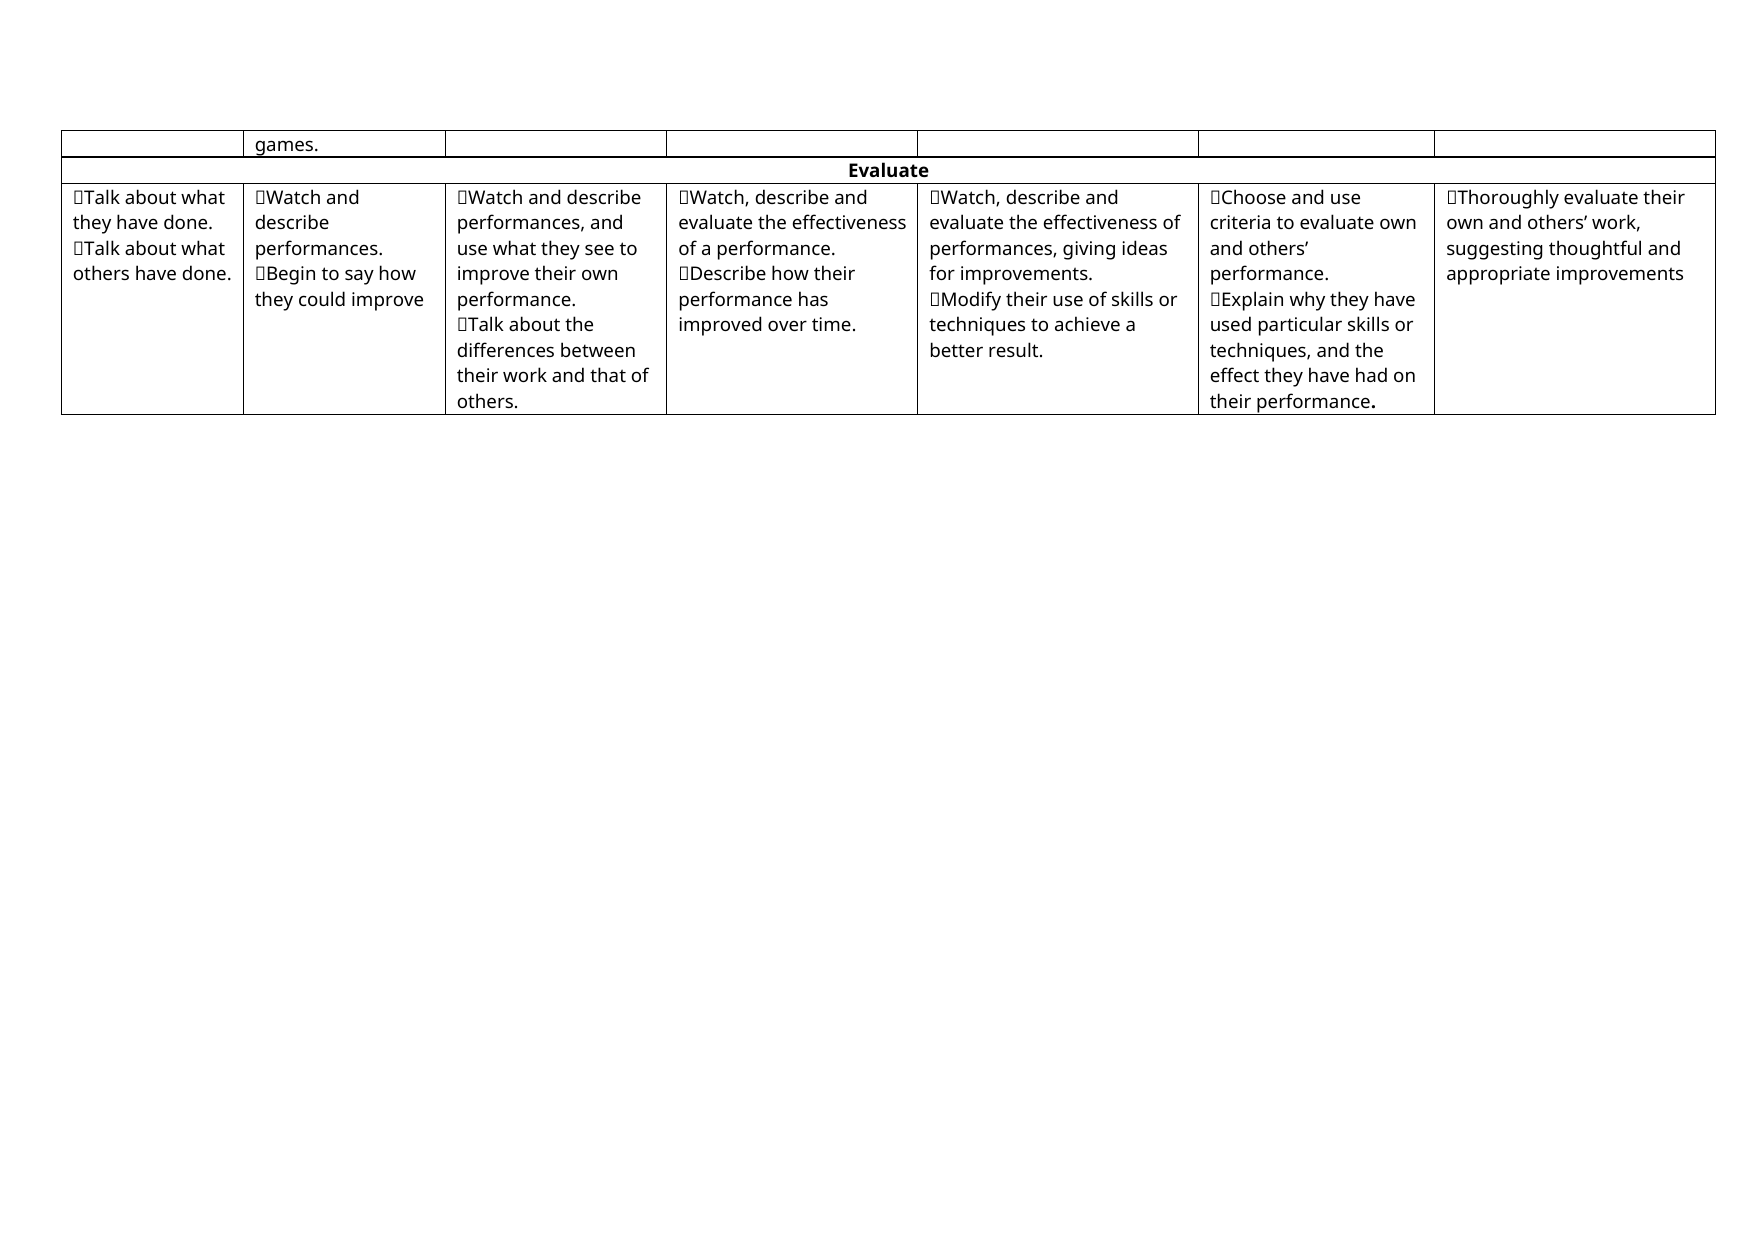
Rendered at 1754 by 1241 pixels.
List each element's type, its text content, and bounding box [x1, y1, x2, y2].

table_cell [62, 131, 243, 156]
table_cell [667, 131, 917, 156]
table_cell Watch, describe and evaluate the effectiveness of a performance. Describe how their performance has improved over time. [667, 184, 917, 414]
table_cell Watch and describe performances. Begin to say how they could improve [244, 184, 445, 414]
table_cell Thoroughly evaluate their own and others’ work, suggesting thoughtful and appropriate improvements [1435, 184, 1715, 414]
table_cell Talk about what they have done. Talk about what others have done. [62, 184, 243, 414]
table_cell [446, 131, 666, 156]
table_cell Evaluate [62, 158, 1715, 183]
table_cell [1435, 131, 1715, 156]
table_cell Choose and use criteria to evaluate own and others’ performance. Explain why they have used particular skills or techniques, and the effect they have had on their performance. [1199, 184, 1434, 414]
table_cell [918, 131, 1198, 156]
table_cell Watch and describe performances, and use what they see to improve their own performance. Talk about the differences between their work and that of others. [446, 184, 666, 414]
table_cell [244, 131, 445, 156]
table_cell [1199, 131, 1434, 156]
table_cell Watch, describe and evaluate the effectiveness of performances, giving ideas for improvements. Modify their use of skills or techniques to achieve a better result. [918, 184, 1198, 414]
